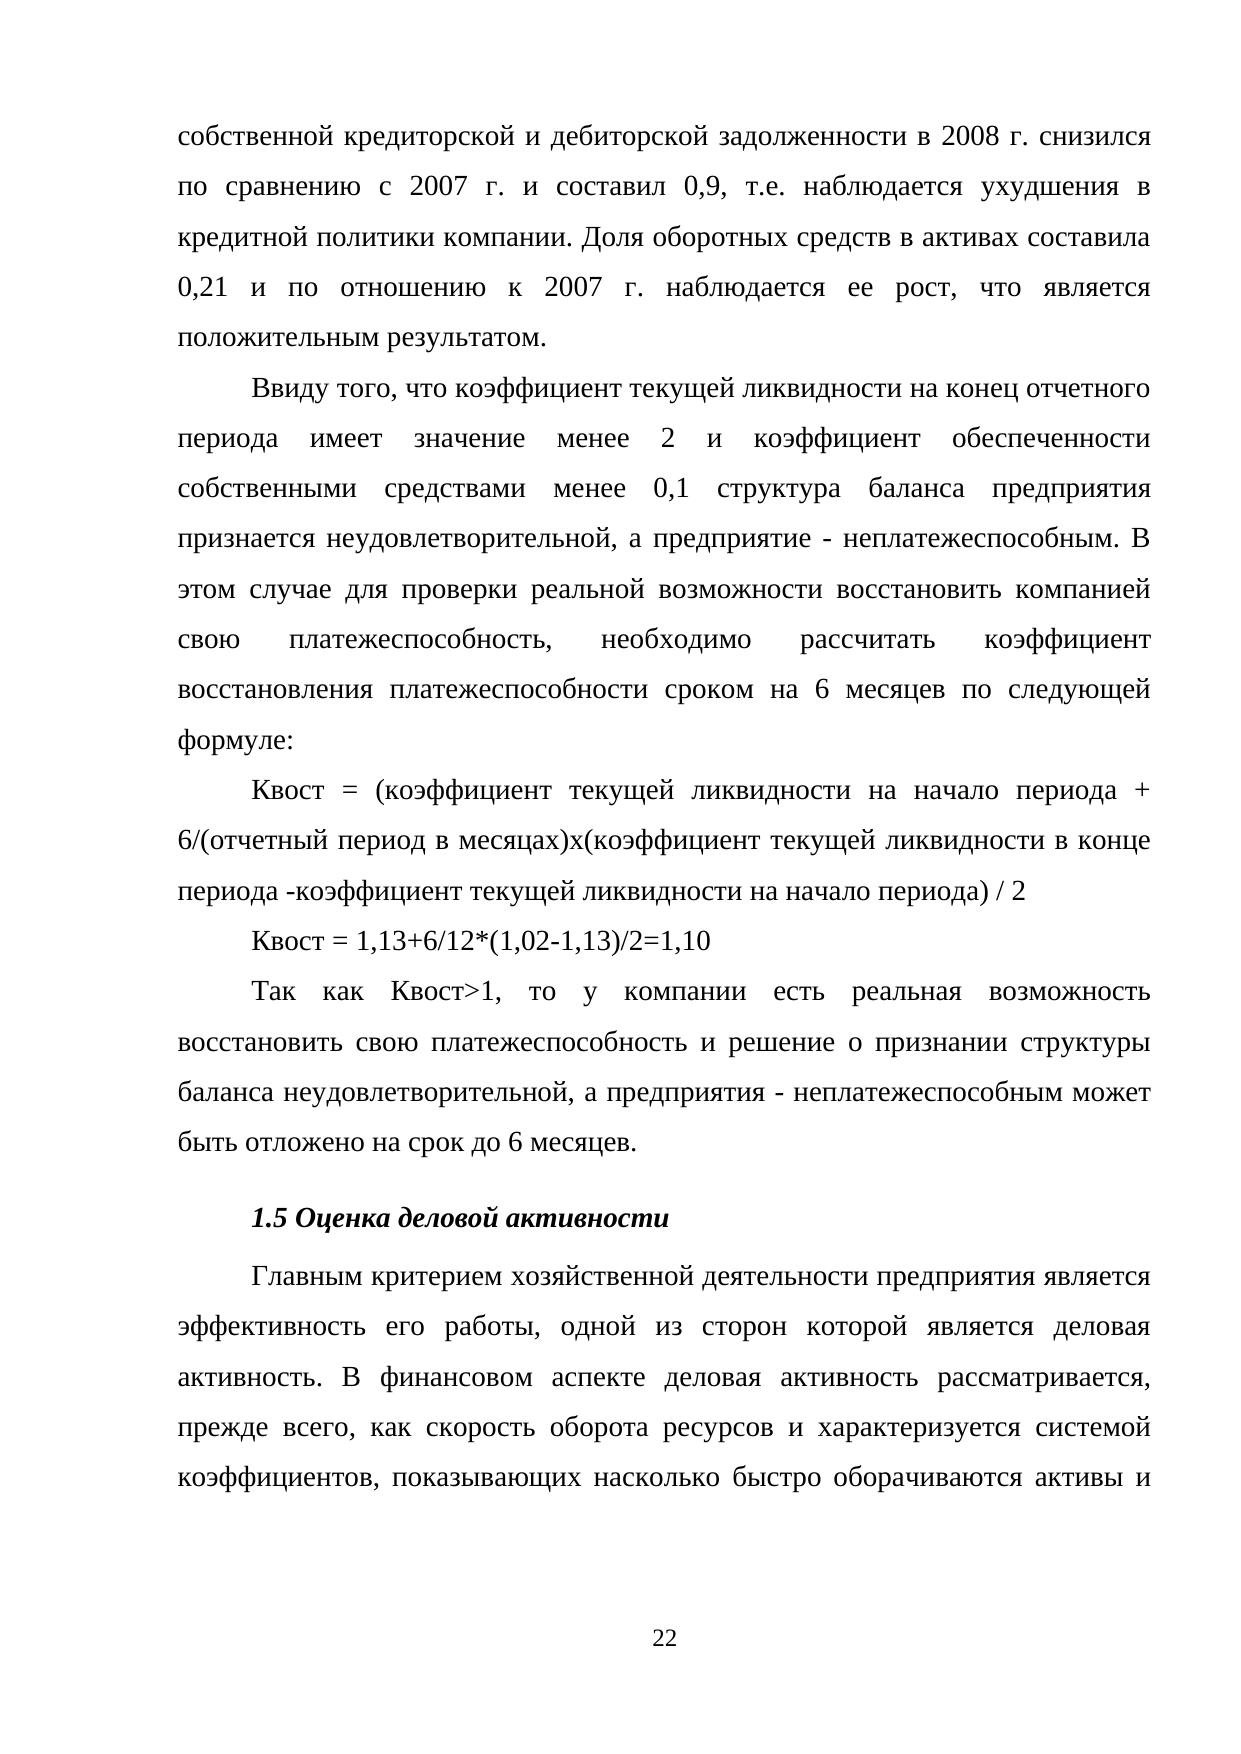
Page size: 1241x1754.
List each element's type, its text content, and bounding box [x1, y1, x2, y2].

text Квост = (коэффициент текущей ликвидности на начало периода + 6/(отчетный период в месяцах)х(коэффициент текущей ликвидности в конце периода -коэффициент текущей ликвидности на начало периода) / 2 [177, 772, 1152, 906]
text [177, 118, 1152, 353]
text Так как Квост>1, то у компании есть реальная возможность восстановить свою платежеспособность и решение о признании структуры баланса неудовлетворительной, а предприятия - неплатежеспособным может быть отложено на срок до 6 месяцев. [177, 973, 1152, 1158]
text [177, 1258, 1152, 1493]
text Ввиду того, что коэффициент текущей ликвидности на конец отчетного периода имеет значение менее 2 и коэффициент обеспеченности собственными средствами менее 0,1 структура баланса предприятия признается неудовлетворительной, а предприятие - неплатежеспособным. В этом случае для проверки реальной возможности восстановить компанией свою платежеспособность, необходимо рассчитать коэффициент восстановления платежеспособности сроком на 6 месяцев по следующей формуле: [177, 370, 1152, 755]
subtitle 1.5 Оценка деловой активности [177, 1200, 1152, 1233]
text Квост = 1,13+6/12*(1,02-1,13)/2=1,10 [177, 923, 1152, 957]
